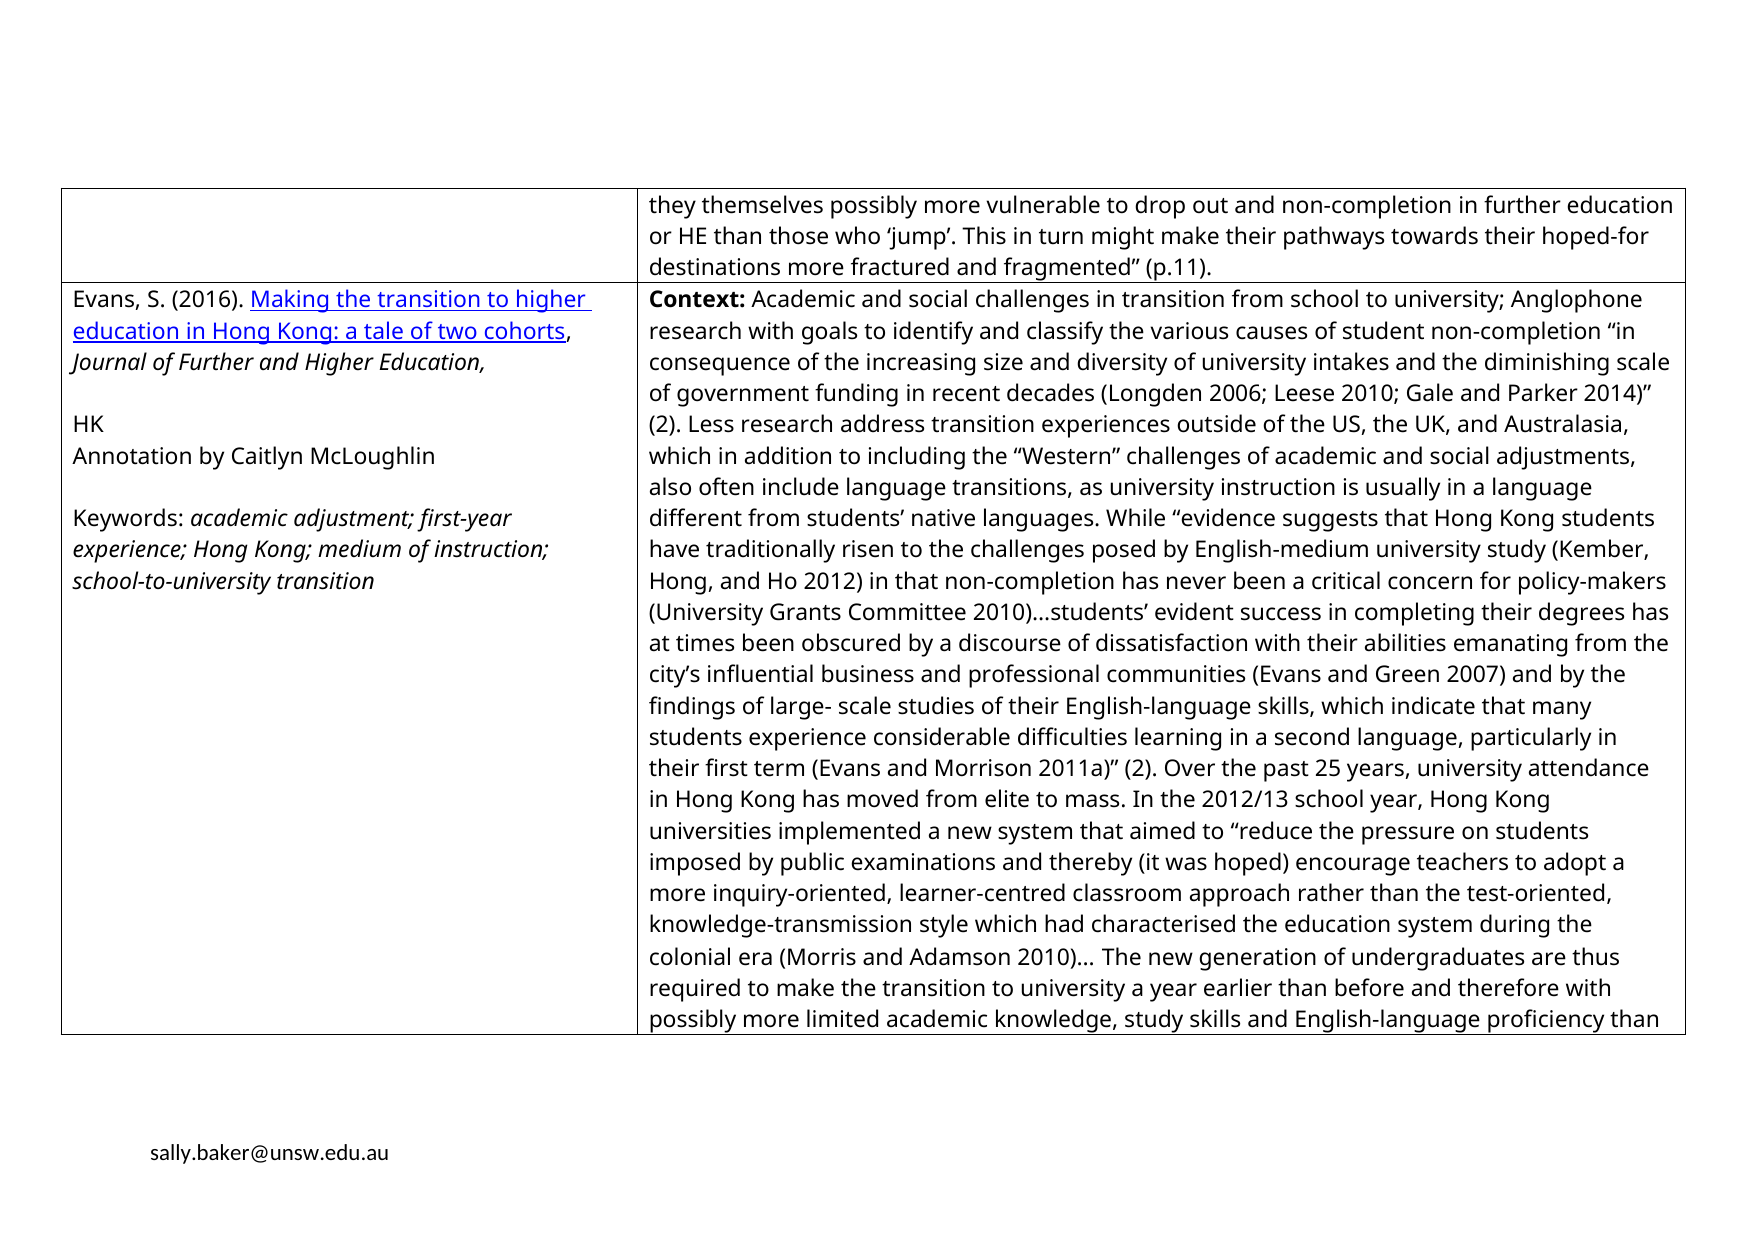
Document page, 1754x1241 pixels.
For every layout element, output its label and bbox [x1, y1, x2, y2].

table_cell [638, 283, 1685, 1034]
table_cell [62, 283, 637, 1034]
table_cell [638, 189, 1685, 282]
table_cell [62, 189, 637, 282]
